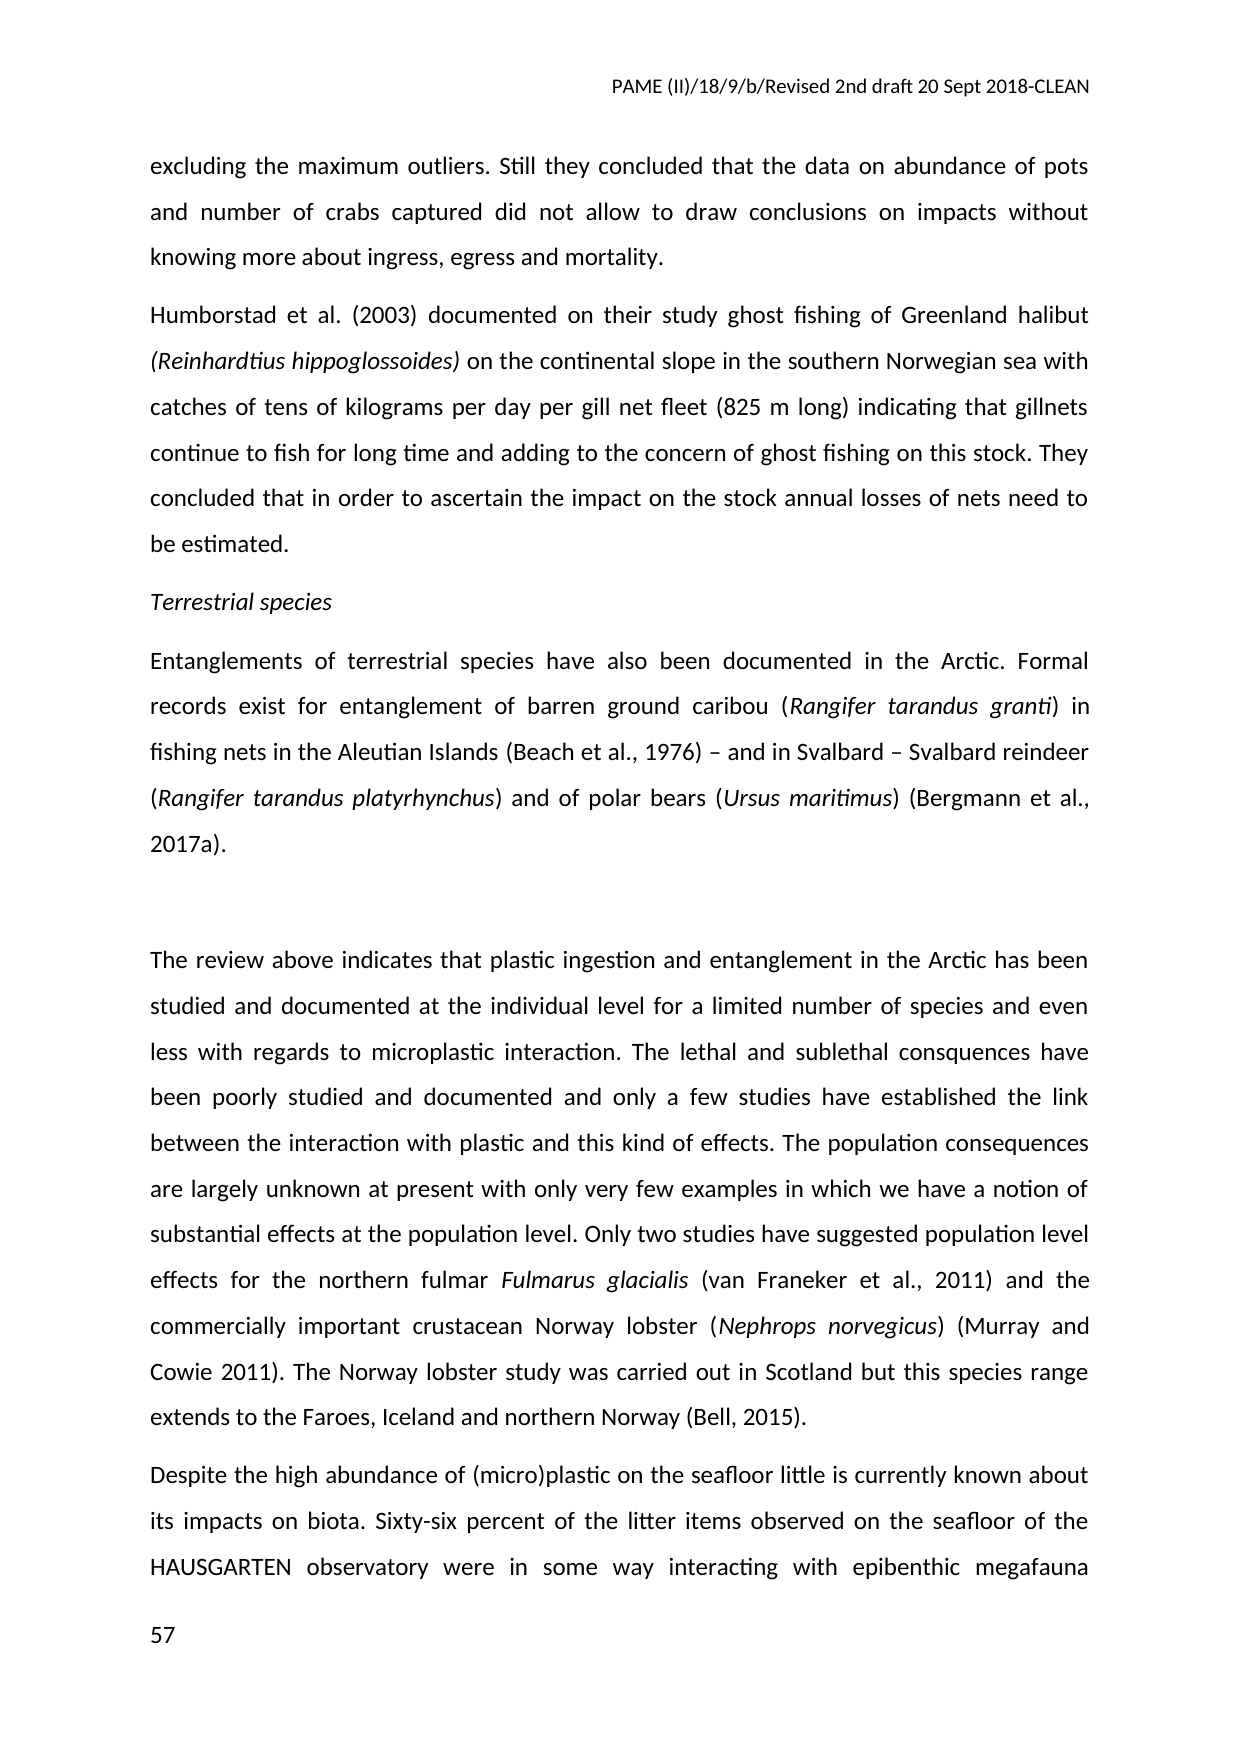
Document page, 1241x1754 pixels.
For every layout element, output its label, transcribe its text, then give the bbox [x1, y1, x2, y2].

text The review above indicates that plastic ingestion and entanglement in the Arctic has been studied and documented at the individual level for a limited number of species and even less with regards to microplastic interaction. The lethal and sublethal consquences have been poorly studied and documented and only a few studies have established the link between the interaction with plastic and this kind of effects. The population consequences are largely unknown at present with only very few examples in which we have a notion of substantial effects at the population level. Only two studies have suggested population level effects for the northern fulmar Fulmarus glacialis (van Franeker et al., 2011) and the commercially important crustacean Norway lobster (Nephrops norvegicus) (Murray and Cowie 2011). The Norway lobster study was carried out in Scotland but this species range extends to the Faroes, Iceland and northern Norway (Bell, 2015). [150, 944, 1090, 1432]
text Entanglements of terrestrial species have also been documented in the Arctic. Formal records exist for entanglement of barren ground caribou (Rangifer tarandus granti) in fishing nets in the Aleutian Islands (Beach et al., 1976) – and in Svalbard – Svalbard reindeer (Rangifer tarandus platyrhynchus) and of polar bears (Ursus maritimus) (Bergmann et al., 2017a). [150, 645, 1090, 858]
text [150, 1460, 1090, 1582]
text Humborstad et al. (2003) documented on their study ghost fishing of Greenland halibut (Reinhardtius hippoglossoides) on the continental slope in the southern Norwegian sea with catches of tens of kilograms per day per gill net fleet (825 m long) indicating that gillnets continue to fish for long time and adding to the concern of ghost fishing on this stock. They concluded that in order to ascertain the impact on the stock annual losses of nets need to be estimated. [150, 300, 1090, 559]
text Terrestrial species [150, 587, 1090, 617]
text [150, 150, 1090, 272]
